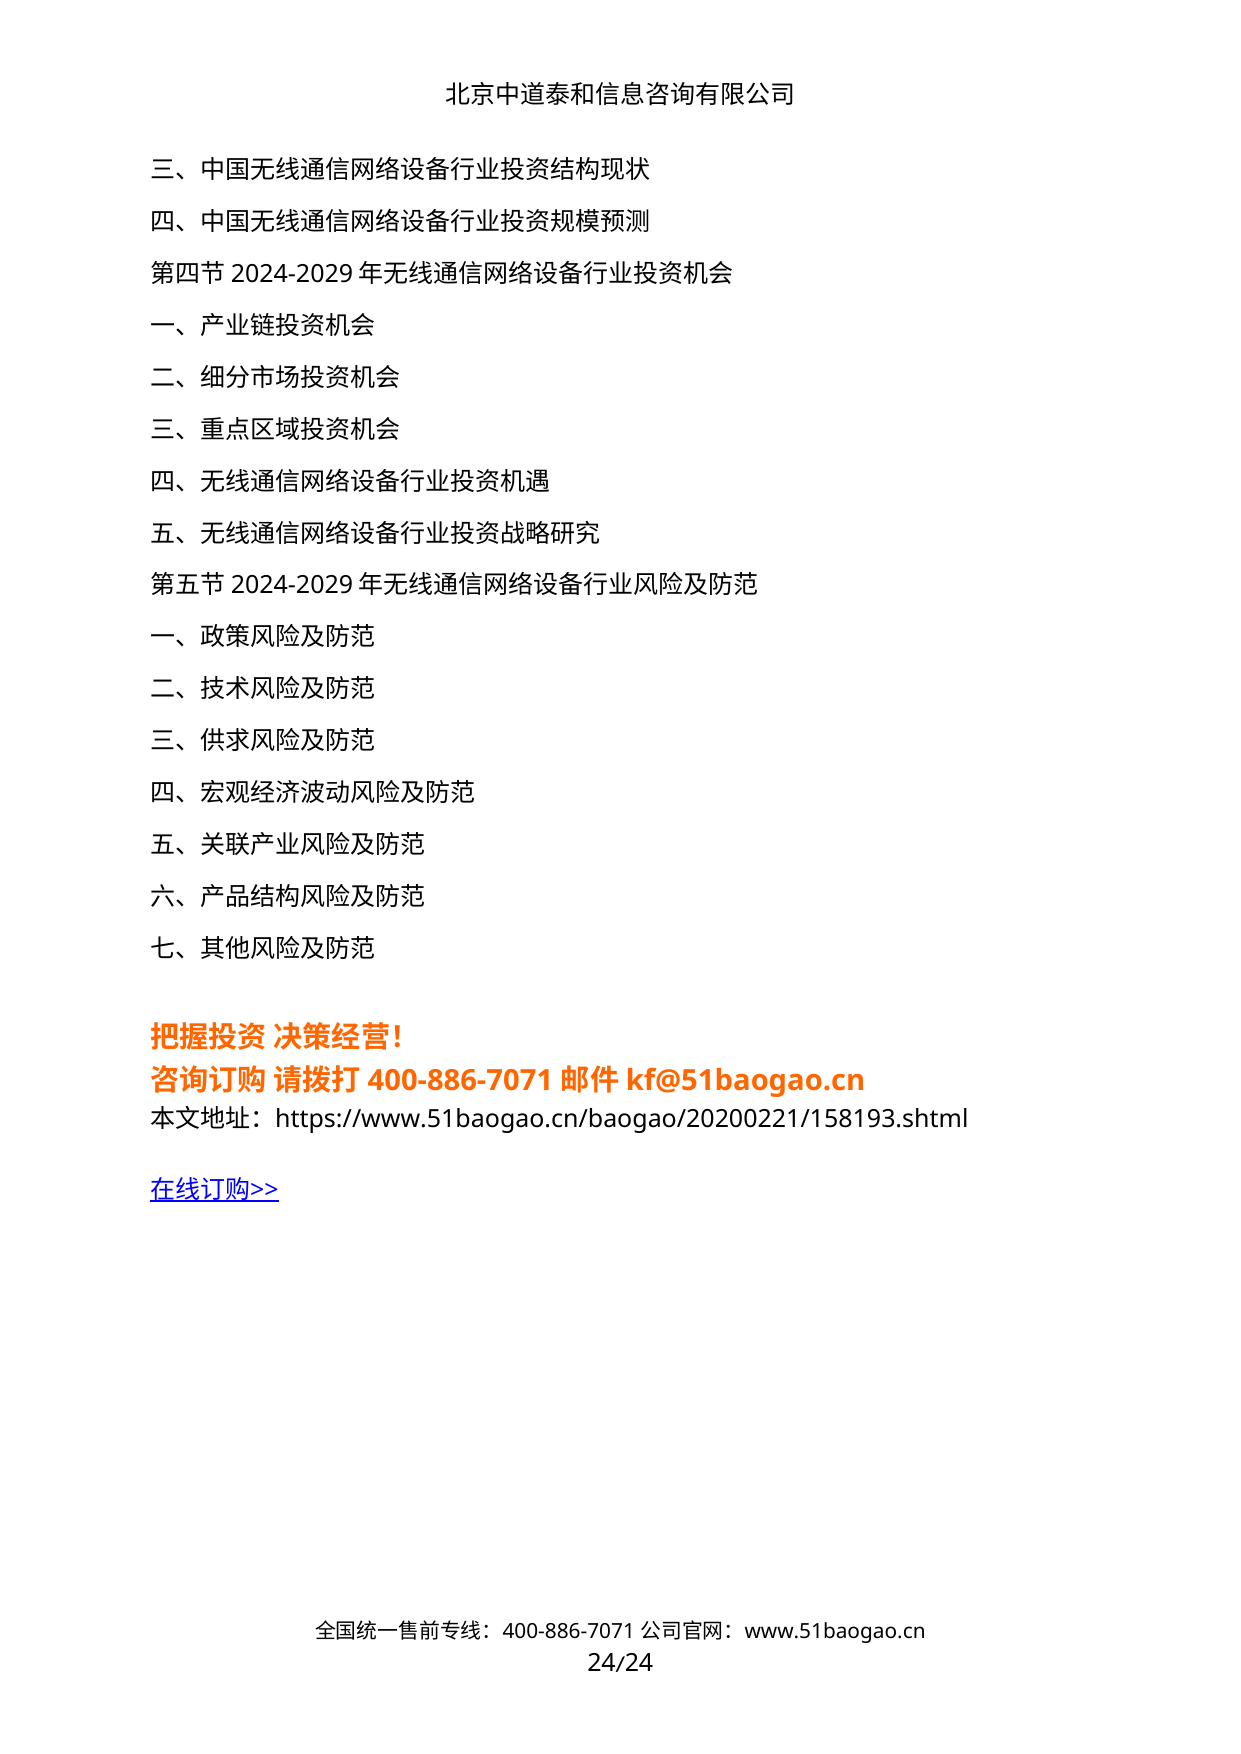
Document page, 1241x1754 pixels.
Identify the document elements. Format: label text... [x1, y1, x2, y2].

text 一、产业链投资机会 [150, 306, 1090, 342]
text 一、政策风险及防范 [150, 617, 1090, 653]
text 三、重点区域投资机会 [150, 409, 1090, 446]
text 七、其他风险及防范 [150, 928, 1090, 964]
text 六、产品结构风险及防范 [150, 876, 1090, 912]
text 四、宏观经济波动风险及防范 [150, 772, 1090, 809]
text 四、无线通信网络设备行业投资机遇 [150, 461, 1090, 497]
text 四、中国无线通信网络设备行业投资规模预测 [150, 202, 1090, 238]
text 在线订购>> [150, 1135, 1090, 1205]
text 二、细分市场投资机会 [150, 357, 1090, 394]
text 三、供求风险及防范 [150, 721, 1090, 757]
text 把握投资 决策经营！咨询订购 请拨打 400-886-7071 邮件 kf@51baogao.cn本文地址：https://www.51baogao.cn/baogao/20200221/158193.shtml [150, 980, 1090, 1135]
text 第五节 2024-2029年无线通信网络设备行业风险及防范 [150, 565, 1090, 601]
text 五、无线通信网络设备行业投资战略研究 [150, 513, 1090, 549]
text 第四节 2024-2029年无线通信网络设备行业投资机会 [150, 254, 1090, 290]
text 三、中国无线通信网络设备行业投资结构现状 [150, 150, 1090, 186]
text 五、关联产业风险及防范 [150, 824, 1090, 861]
text 二、技术风险及防范 [150, 669, 1090, 705]
